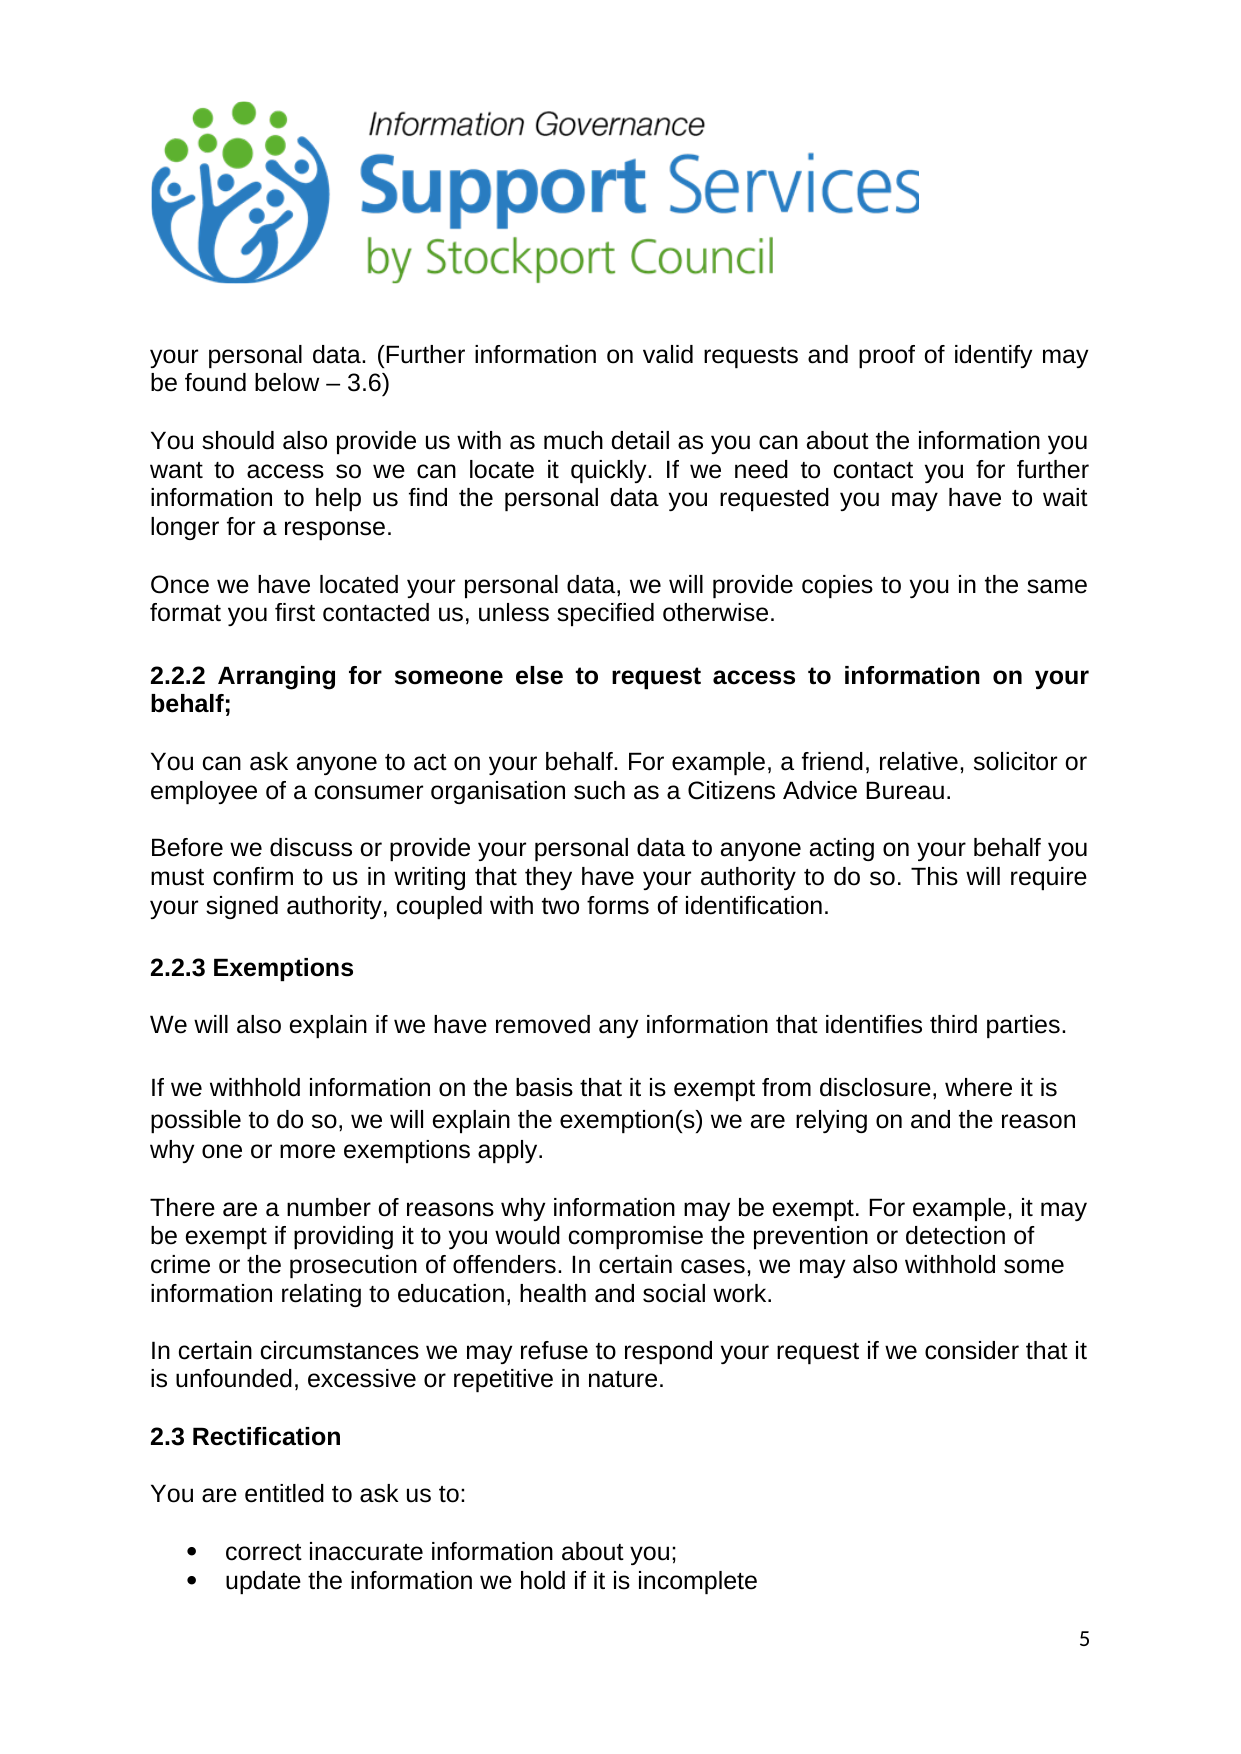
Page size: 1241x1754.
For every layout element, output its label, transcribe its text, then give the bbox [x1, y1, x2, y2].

picture [150, 101, 919, 283]
text You can ask anyone to act on your behalf. For example, a friend, relative, solicitor or employee of a consumer organisation such as a Citizens Advice Bureau. [150, 747, 1090, 804]
text There are a number of reasons why information may be exempt. For example, it may be exempt if providing it to you would compromise the prevention or detection of crime or the prosecution of offenders. In certain cases, we may also withhold some information relating to education, health and social work. [150, 1193, 1090, 1308]
text In certain circumstances we may refuse to respond your request if we consider that it is unfounded, excessive or repetitive in nature. [150, 1336, 1090, 1393]
text You are entitled to ask us to: [150, 1479, 1090, 1508]
list update the information we hold if it is incomplete [187, 1566, 1090, 1594]
list correct inaccurate information about you; [187, 1537, 1090, 1566]
text Before we discuss or provide your personal data to anyone acting on your behalf you must confirm to us in writing that they have your authority to do so. This will require your signed authority, coupled with two forms of identification. [150, 833, 1090, 919]
text We will also explain if we have removed any information that identifies third parties. [150, 1011, 1090, 1039]
text If we withhold information on the basis that it is exempt from disclosure, where it is possible to do so, we will explain the exemption(s) we are relying on and the reason why one or more exemptions apply. [150, 1073, 1090, 1164]
text 2.2.2 Arranging for someone else to request access to information on your behalf; [150, 661, 1090, 718]
text Once we have located your personal data, we will provide copies to you in the same format you first contacted us, unless specified otherwise. [150, 570, 1090, 627]
text 2.3 Rectification [150, 1422, 1090, 1451]
text You should also provide us with as much detail as you can about the information you want to access so we can locate it quickly. If we need to contact you for further information to help us find the personal data you requested you may have to wait longer for a response. [150, 426, 1090, 541]
text 2.2.3 Exemptions [150, 953, 1090, 982]
